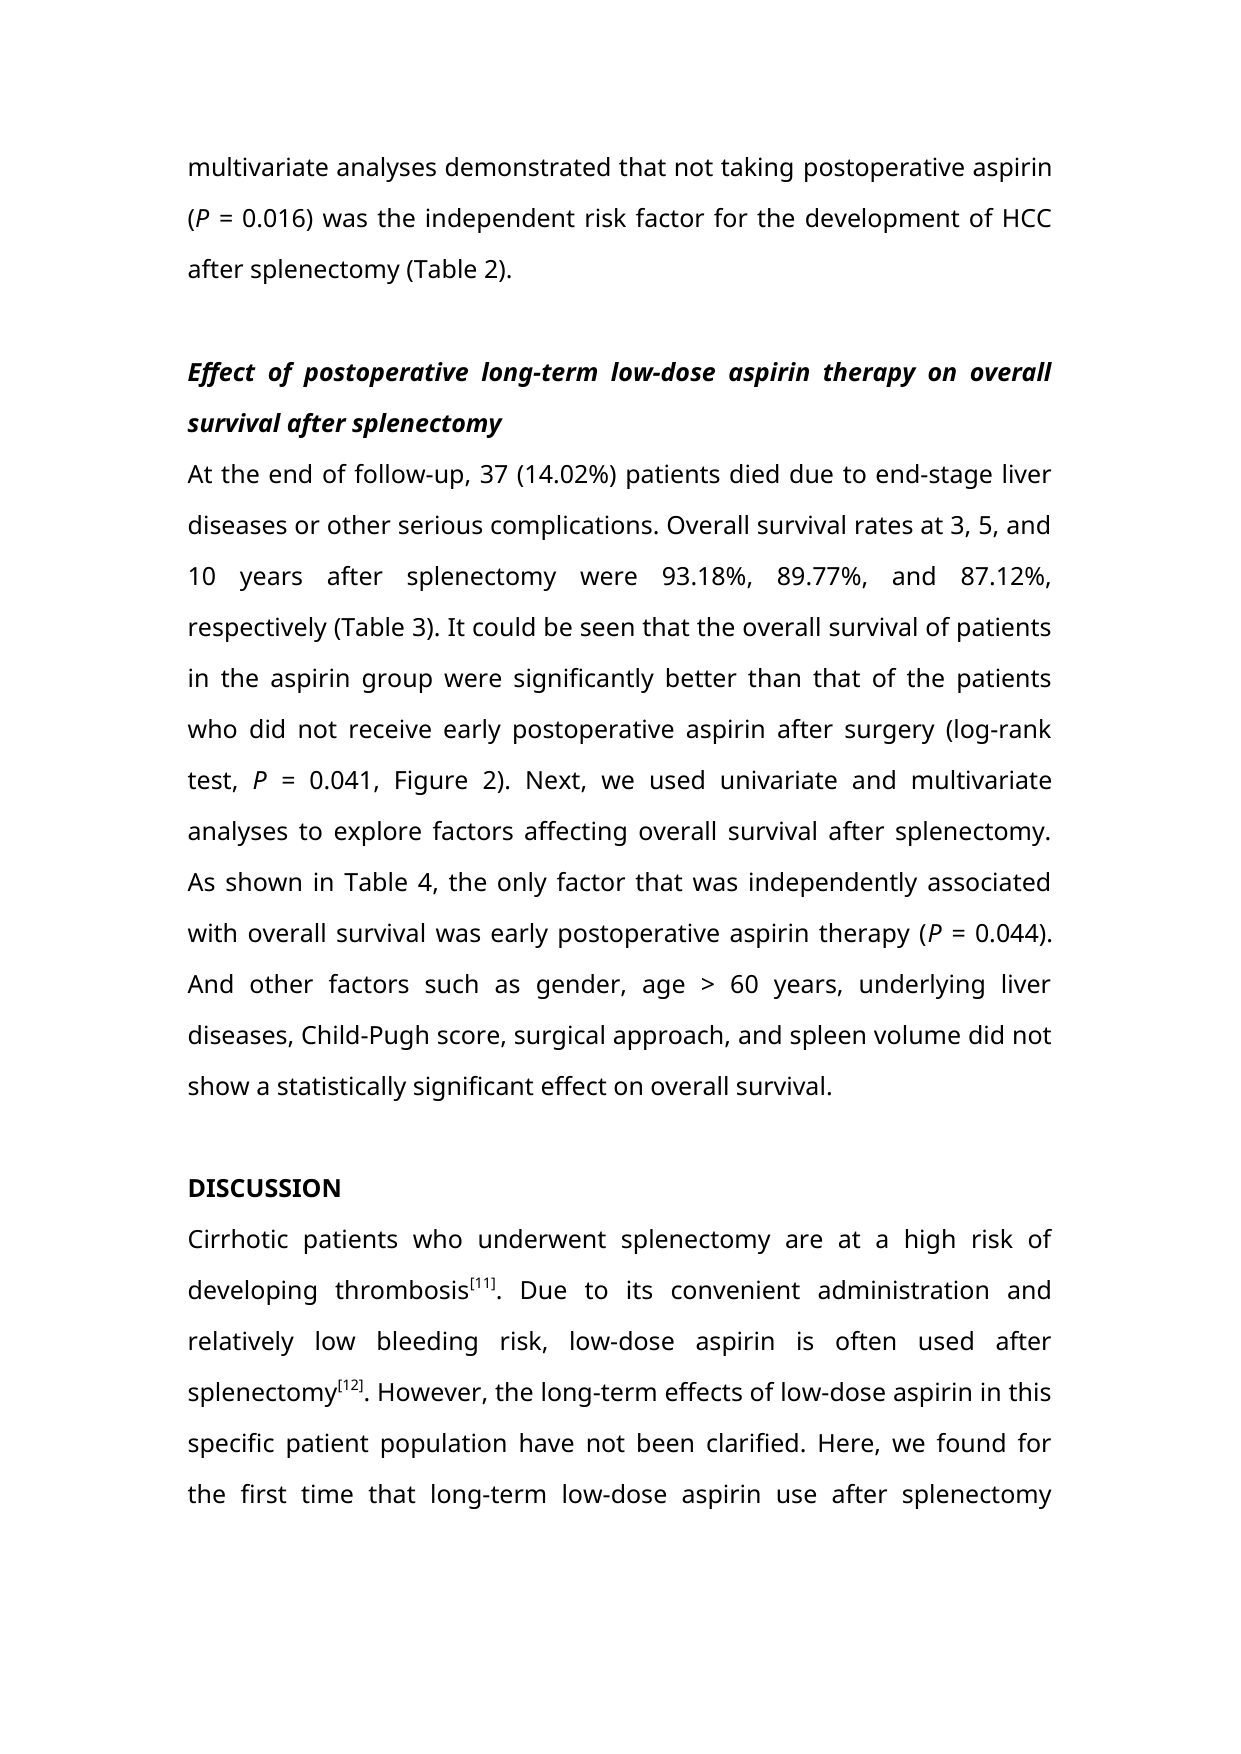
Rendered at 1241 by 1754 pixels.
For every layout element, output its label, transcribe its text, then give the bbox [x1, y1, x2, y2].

text DISCUSSION [187, 1171, 1053, 1205]
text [187, 150, 1053, 286]
text At the end of follow-up, 37 (14.02%) patients died due to end-stage liver diseases or other serious complications. Overall survival rates at 3, 5, and 10 years after splenectomy were 93.18%, 89.77%, and 87.12%, respectively (Table 3). It could be seen that the overall survival of patients in the aspirin group were significantly better than that of the patients who did not receive early postoperative aspirin after surgery (log-rank test, P = 0.041, Figure 2). Next, we used univariate and multivariate analyses to explore factors affecting overall survival after splenectomy. As shown in Table 4, the only factor that was independently associated with overall survival was early postoperative aspirin therapy (P = 0.044). And other factors such as gender, age > 60 years, underlying liver diseases, Child-Pugh score, surgical approach, and spleen volume did not show a statistically significant effect on overall survival. [187, 456, 1053, 1103]
text Effect of postoperative long-term low-dose aspirin therapy on overall survival after splenectomy [187, 354, 1053, 439]
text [187, 1222, 1053, 1511]
